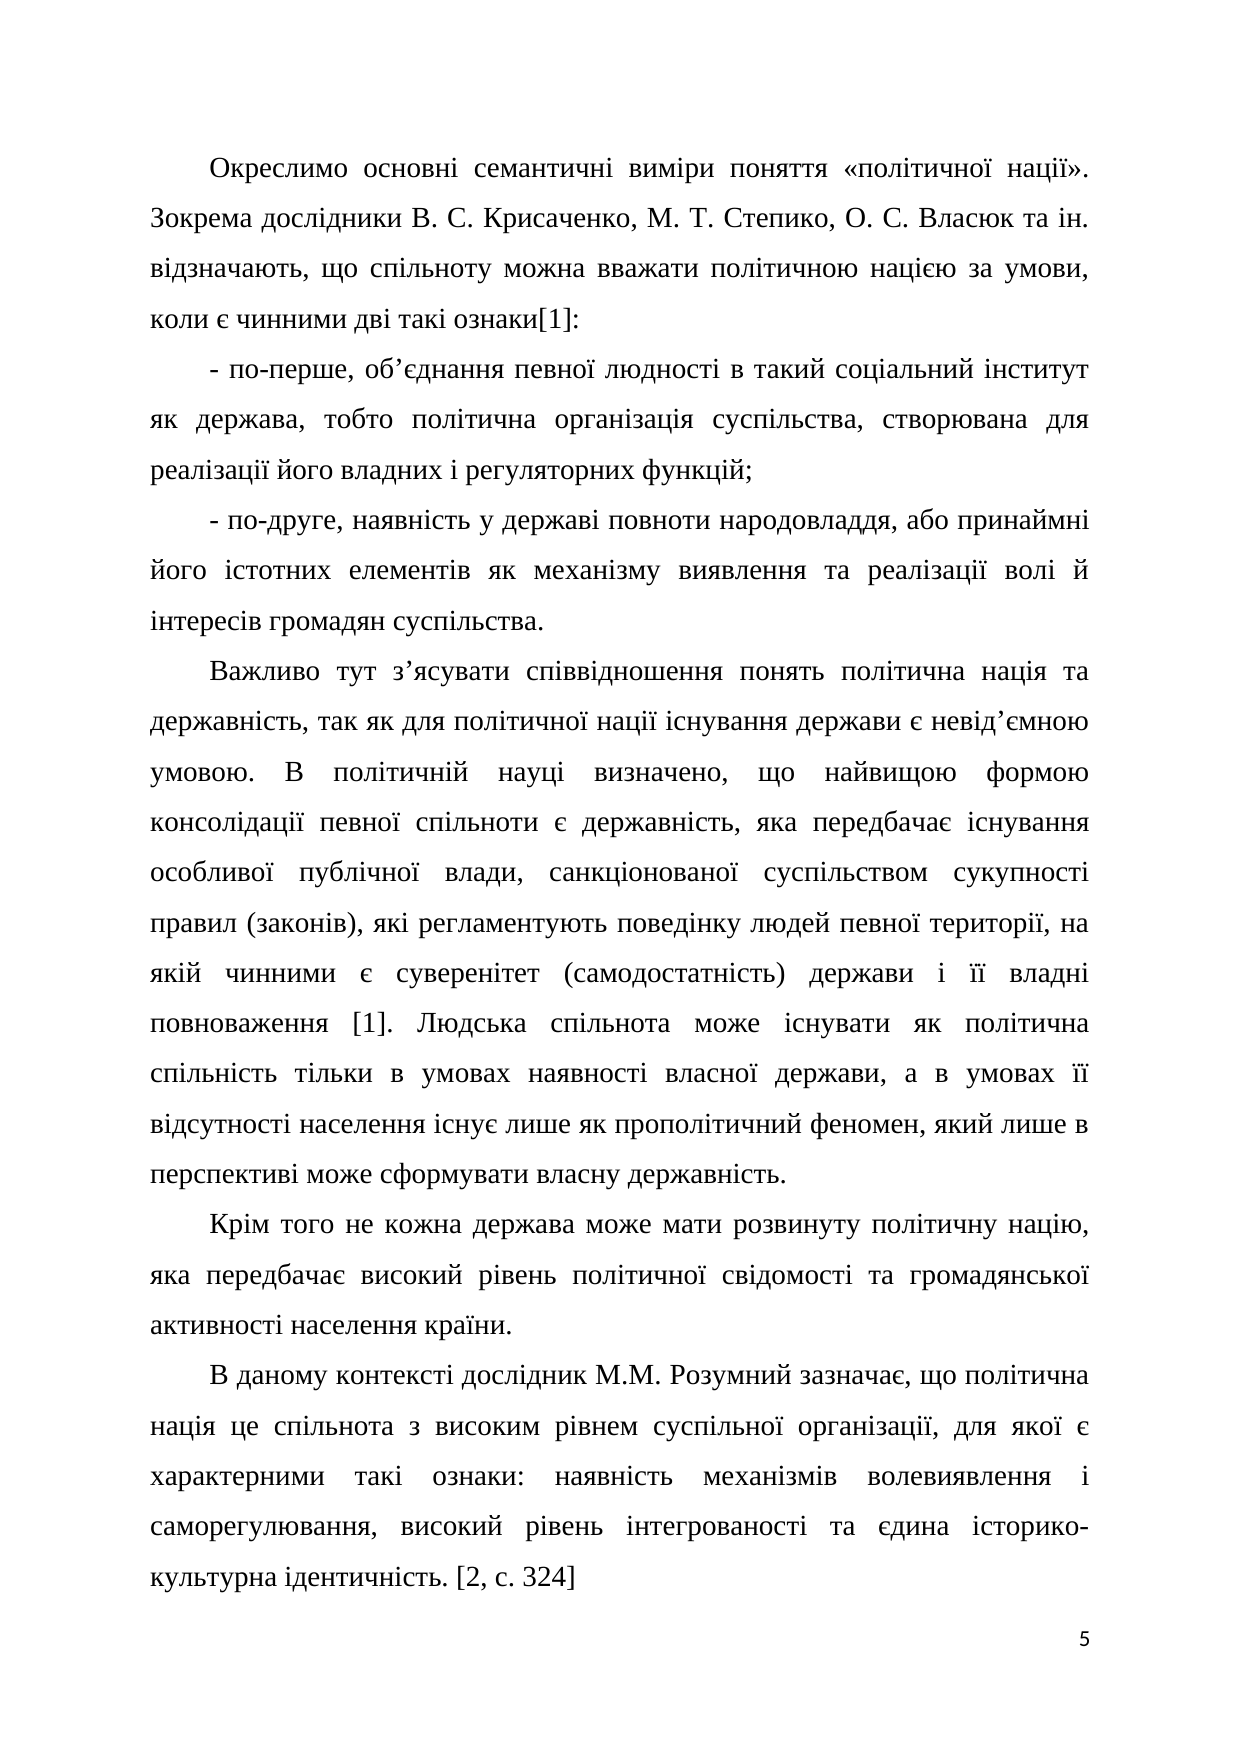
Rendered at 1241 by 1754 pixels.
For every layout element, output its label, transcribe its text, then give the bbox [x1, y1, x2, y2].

text Окреслимо основні семантичні виміри поняття «політичної нації». Зокрема дослідники В. С. Крисаченко, М. Т. Степико, О. С. Власюк та ін. відзначають, що спільноту можна вважати політичною нацією за умови, коли є чинними дві такі ознаки[1]: [150, 150, 1090, 334]
text Важливо тут з’ясувати співвідношення понять політична нація та державність, так як для політичної нації існування держави є невід’ємною умовою. В політичній науці визначено, що найвищою формою консолідації певної спільноти є державність, яка передбачає існування особливої публічної влади, санкціонованої суспільством сукупності правил (законів), які регламентують поведінку людей певної території, на якій чинними є суверенітет (самодостатність) держави і її владні повноваження [1]. Людська спільнота може існувати як політична спільність тільки в умовах наявності власної держави, а в умовах її відсутності населення існує лише як прополітичний феномен, який лише в перспективі може сформувати власну державність. [150, 653, 1090, 1190]
text - по-перше, об’єднання певної людності в такий соціальний інститут як держава, тобто політична організація суспільства, створювана для реалізації його владних і регуляторних функцій; [150, 351, 1090, 485]
text В даному контексті дослідник М.М. Розумний зазначає, що політична нація це спільнота з високим рівнем суспільної організації, для якої є характерними такі ознаки: наявність механізмів волевиявлення і саморегулювання, високий рівень інтегрованості та єдина історико-культурна ідентичність. [2, с. 324] [150, 1357, 1090, 1592]
text Крім того не кожна держава може мати розвинуту політичну націю, яка передбачає високий рівень політичної свідомості та громадянської активності населення країни. [150, 1207, 1090, 1341]
text - по-друге, наявність у державі повноти народовладдя, або принаймні його істотних елементів як механізму виявлення та реалізації волі й інтересів громадян суспільства. [150, 502, 1090, 636]
